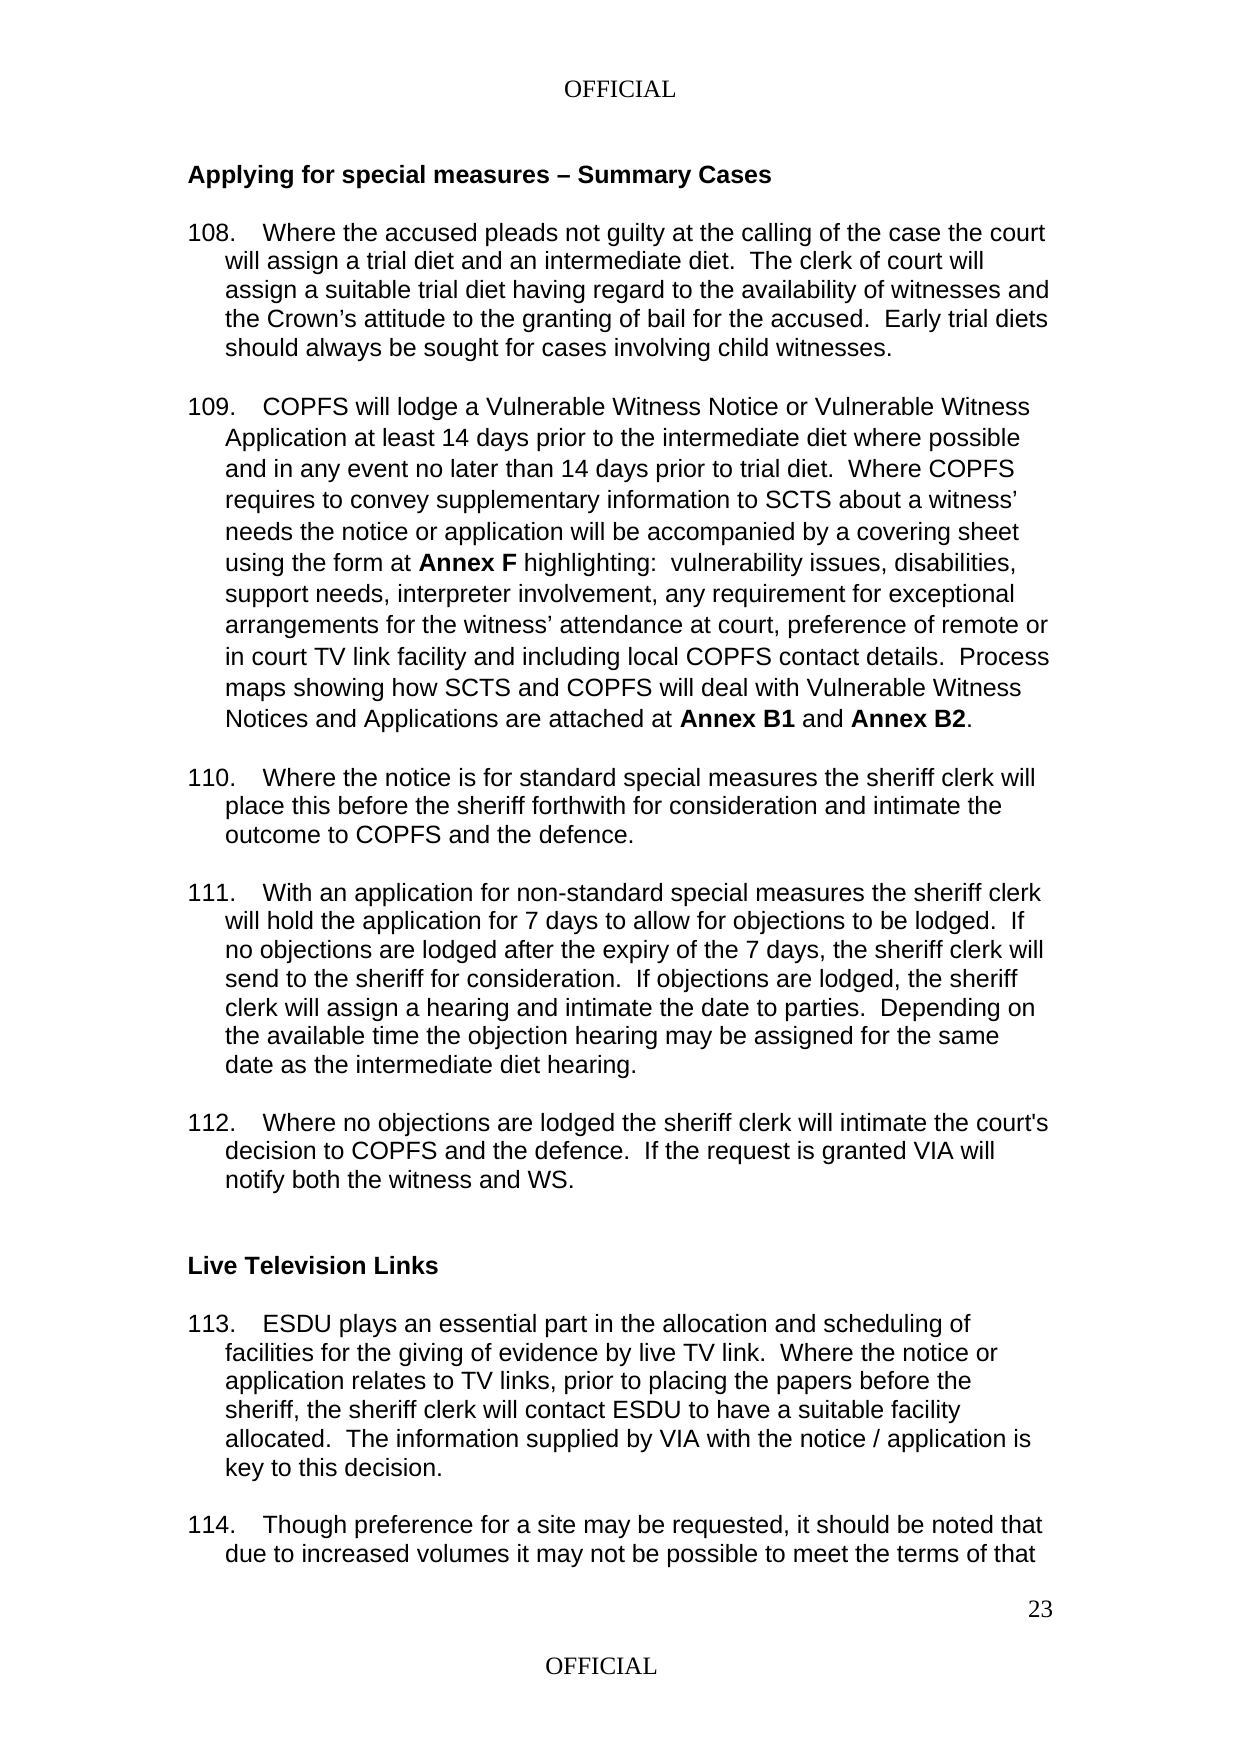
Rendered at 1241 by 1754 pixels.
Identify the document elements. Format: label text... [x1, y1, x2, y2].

list Where the accused pleads not guilty at the calling of the case the court will assign a trial diet and an intermediate diet. The clerk of court will assign a suitable trial diet having regard to the availability of witnesses and the Crown’s attitude to the granting of bail for the accused. Early trial diets should always be sought for cases involving child witnesses. [187, 217, 1053, 361]
subtitle Applying for special measures – Summary Cases [187, 160, 1053, 189]
list COPFS will lodge a Vulnerable Witness Notice or Vulnerable Witness Application at least 14 days prior to the intermediate diet where possible and in any event no later than 14 days prior to trial diet. Where COPFS requires to convey supplementary information to SCTS about a witness’ needs the notice or application will be accompanied by a covering sheet using the form at Annex F highlighting: vulnerability issues, disabilities, support needs, interpreter involvement, any requirement for exceptional arrangements for the witness’ attendance at court, preference of remote or in court TV link facility and including local COPFS contact details. Process maps showing how SCTS and COPFS will deal with Vulnerable Witness Notices and Applications are attached at Annex B1 and Annex B2. [187, 390, 1053, 734]
list With an application for non-standard special measures the sheriff clerk will hold the application for 7 days to allow for objections to be lodged. If no objections are lodged after the expiry of the 7 days, the sheriff clerk will send to the sheriff for consideration. If objections are lodged, the sheriff clerk will assign a hearing and intimate the date to parties. Depending on the available time the objection hearing may be assigned for the same date as the intermediate diet hearing. [187, 877, 1053, 1079]
list Where no objections are lodged the sheriff clerk will intimate the court's decision to COPFS and the defence. If the request is granted VIA will notify both the witness and WS. [187, 1107, 1053, 1194]
list ESDU plays an essential part in the allocation and scheduling of facilities for the giving of evidence by live TV link. Where the notice or application relates to TV links, prior to placing the papers before the sheriff, the sheriff clerk will contact ESDU to have a suitable facility allocated. The information supplied by VIA with the notice / application is key to this decision. [187, 1309, 1053, 1481]
text Live Television Links [187, 1251, 1053, 1280]
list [187, 1510, 1053, 1567]
list Where the notice is for standard special measures the sheriff clerk will place this before the sheriff forthwith for consideration and intimate the outcome to COPFS and the defence. [187, 762, 1053, 849]
